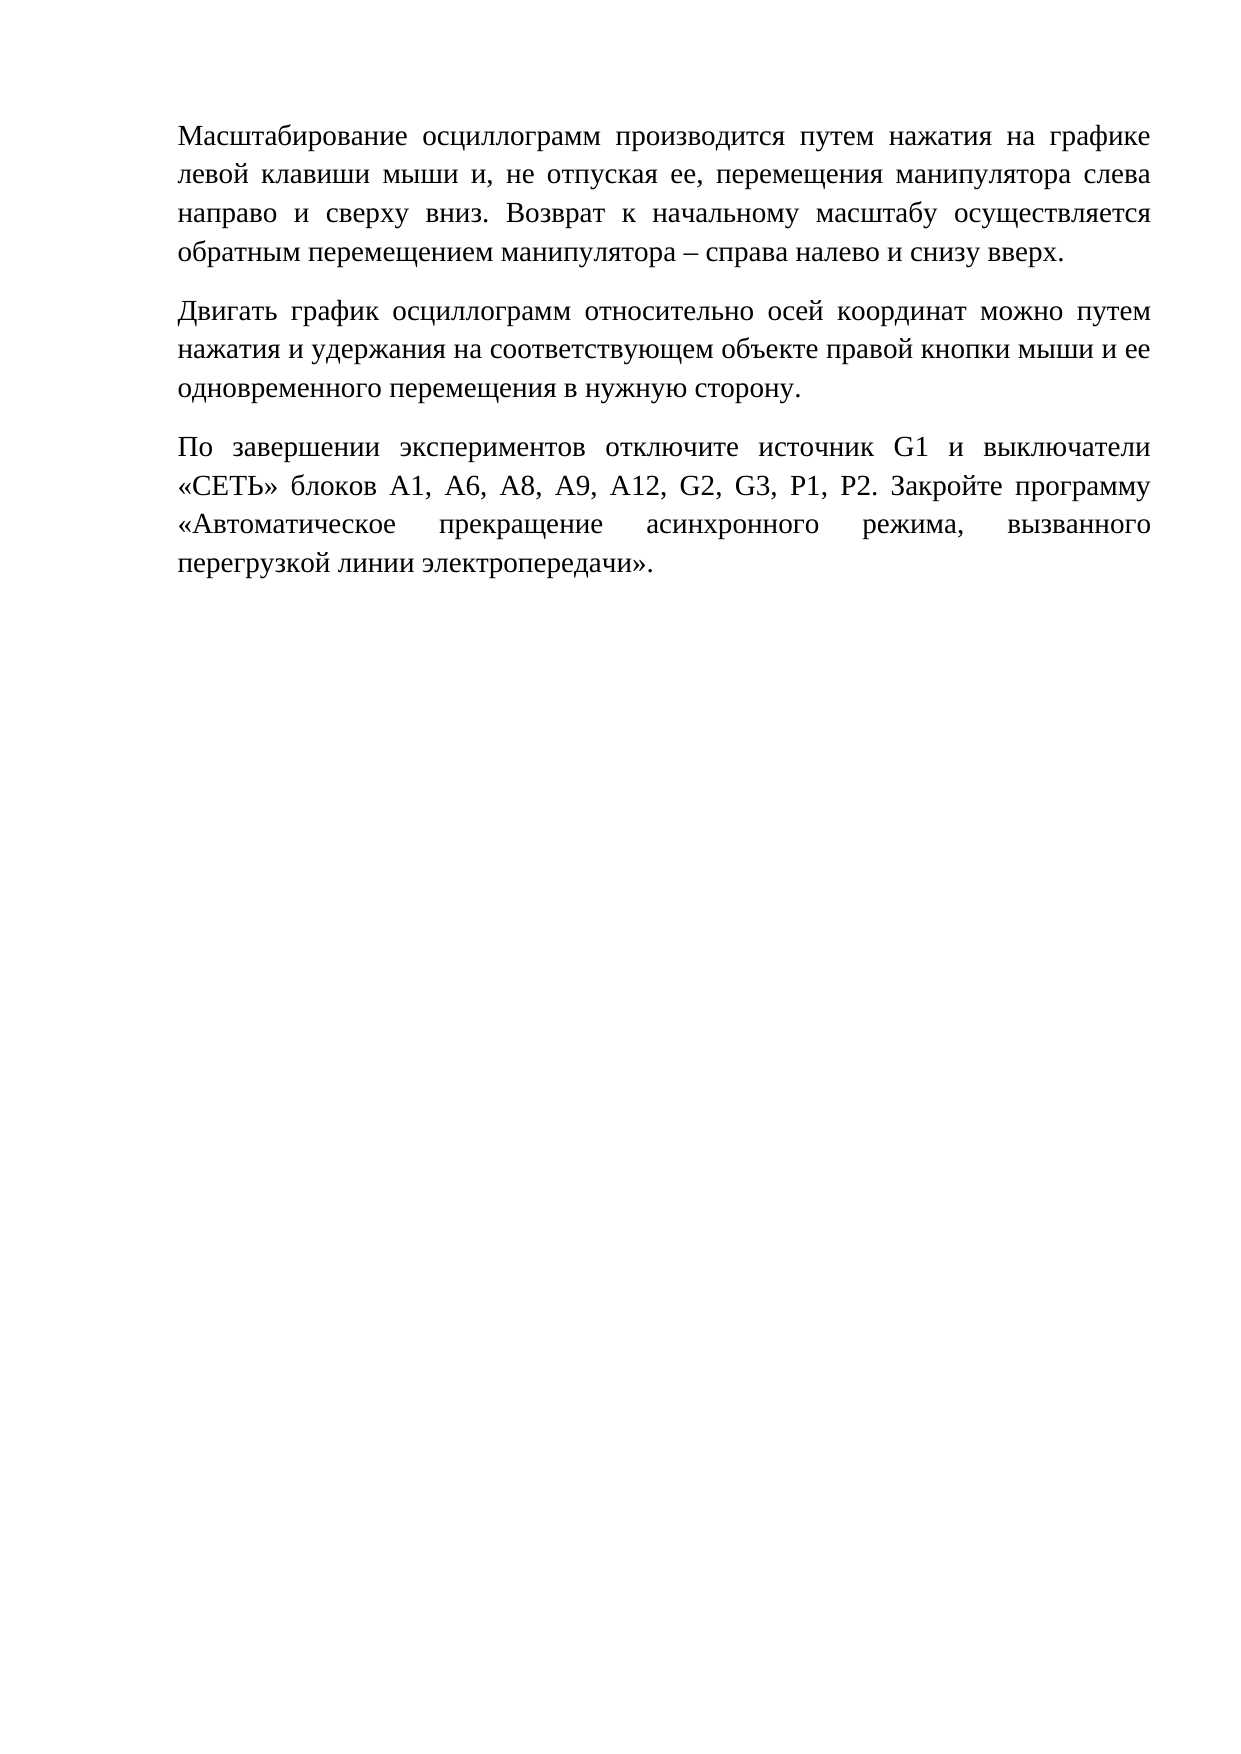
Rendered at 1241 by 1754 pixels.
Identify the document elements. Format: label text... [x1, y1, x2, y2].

text По завершении экспериментов отключите источник G1 и выключатели «СЕТЬ» блоков А1, А6, А8, А9, А12, G2, G3, Р1, Р2. Закройте программу «Автоматическое прекращение асинхронного режима, вызванного перегрузкой линии электропередачи». [177, 429, 1152, 579]
text Масштабирование осциллограмм производится путем нажатия на графике левой клавиши мыши и, не отпуская ее, перемещения манипулятора слева направо и сверху вниз. Возврат к начальному масштабу осуществляется обратным перемещением манипулятора – справа налево и снизу вверх. [177, 118, 1152, 267]
text Двигать график осциллограмм относительно осей координат можно путем нажатия и удержания на соответствующем объекте правой кнопки мыши и ее одновременного перемещения в нужную сторону. [177, 293, 1152, 404]
